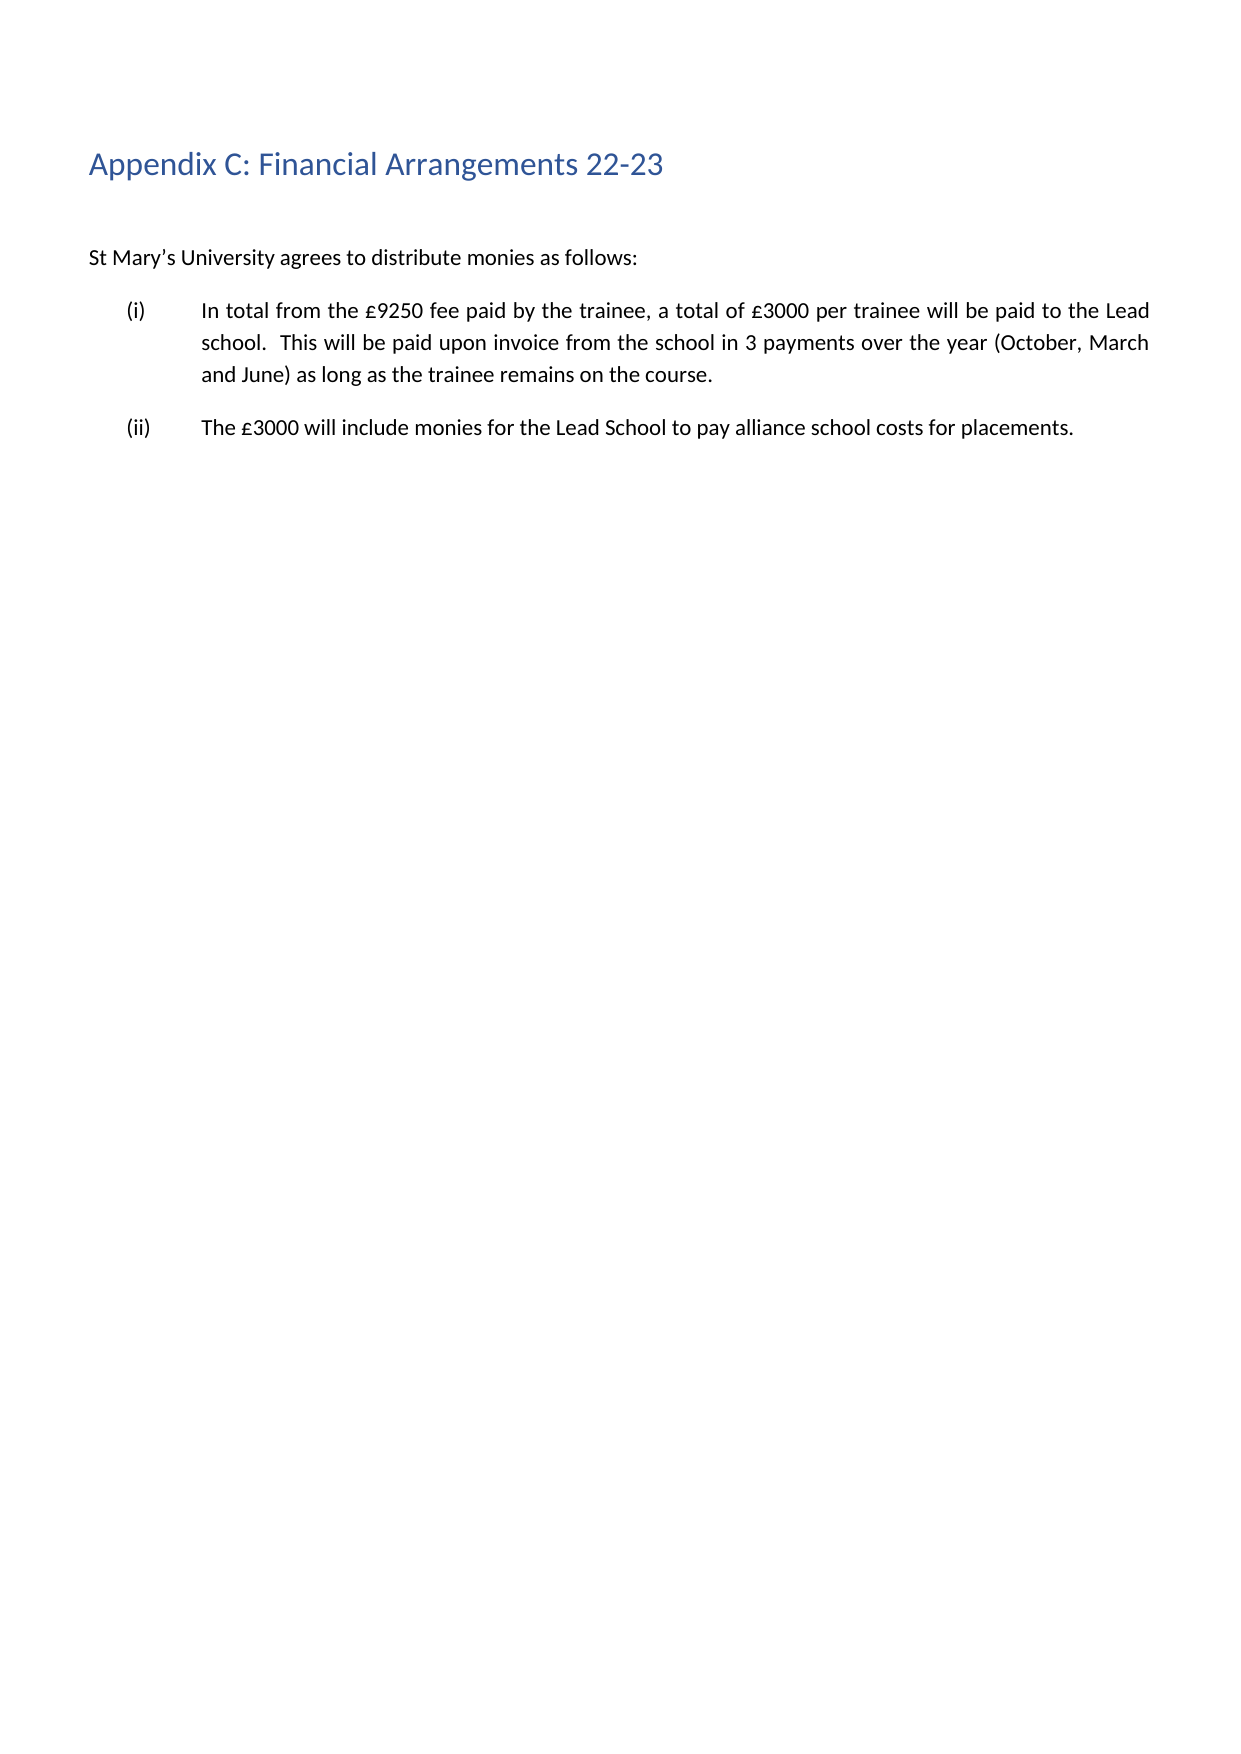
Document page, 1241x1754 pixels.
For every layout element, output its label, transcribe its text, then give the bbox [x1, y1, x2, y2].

text St Mary’s University agrees to distribute monies as follows: [89, 243, 1152, 271]
list In total from the £9250 fee paid by the trainee, a total of £3000 per trainee will be paid to the Lead school. This will be paid upon invoice from the school in 3 payments over the year (October, March and June) as long as the trainee remains on the course. [126, 296, 1152, 388]
list The £3000 will include monies for the Lead School to pay alliance school costs for placements. [126, 413, 1152, 441]
subtitle Appendix C: Financial Arrangements 22-23 [89, 143, 1152, 184]
